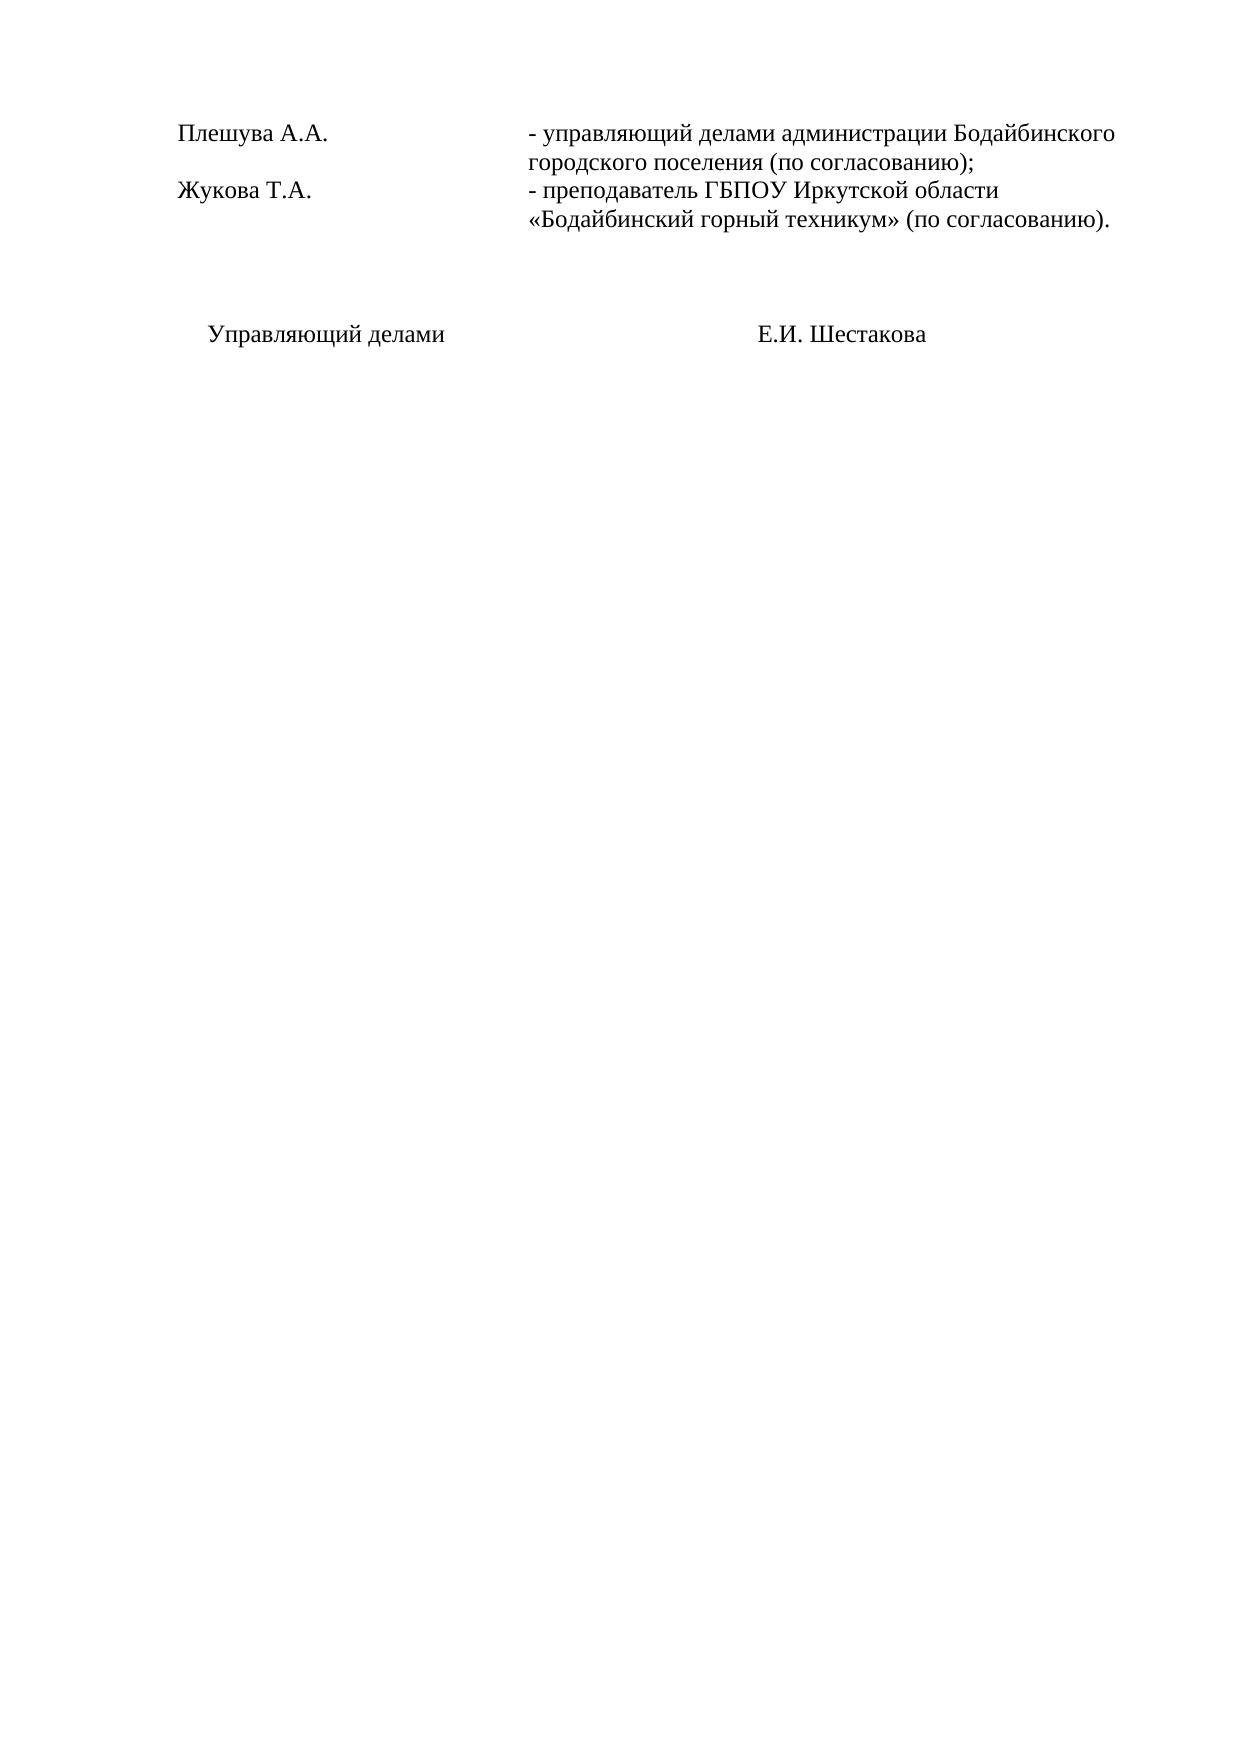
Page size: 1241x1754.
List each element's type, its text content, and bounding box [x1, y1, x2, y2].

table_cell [163, 118, 517, 262]
text Управляющий делами Е.И. Шестакова [207, 319, 1181, 348]
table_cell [517, 118, 1181, 262]
